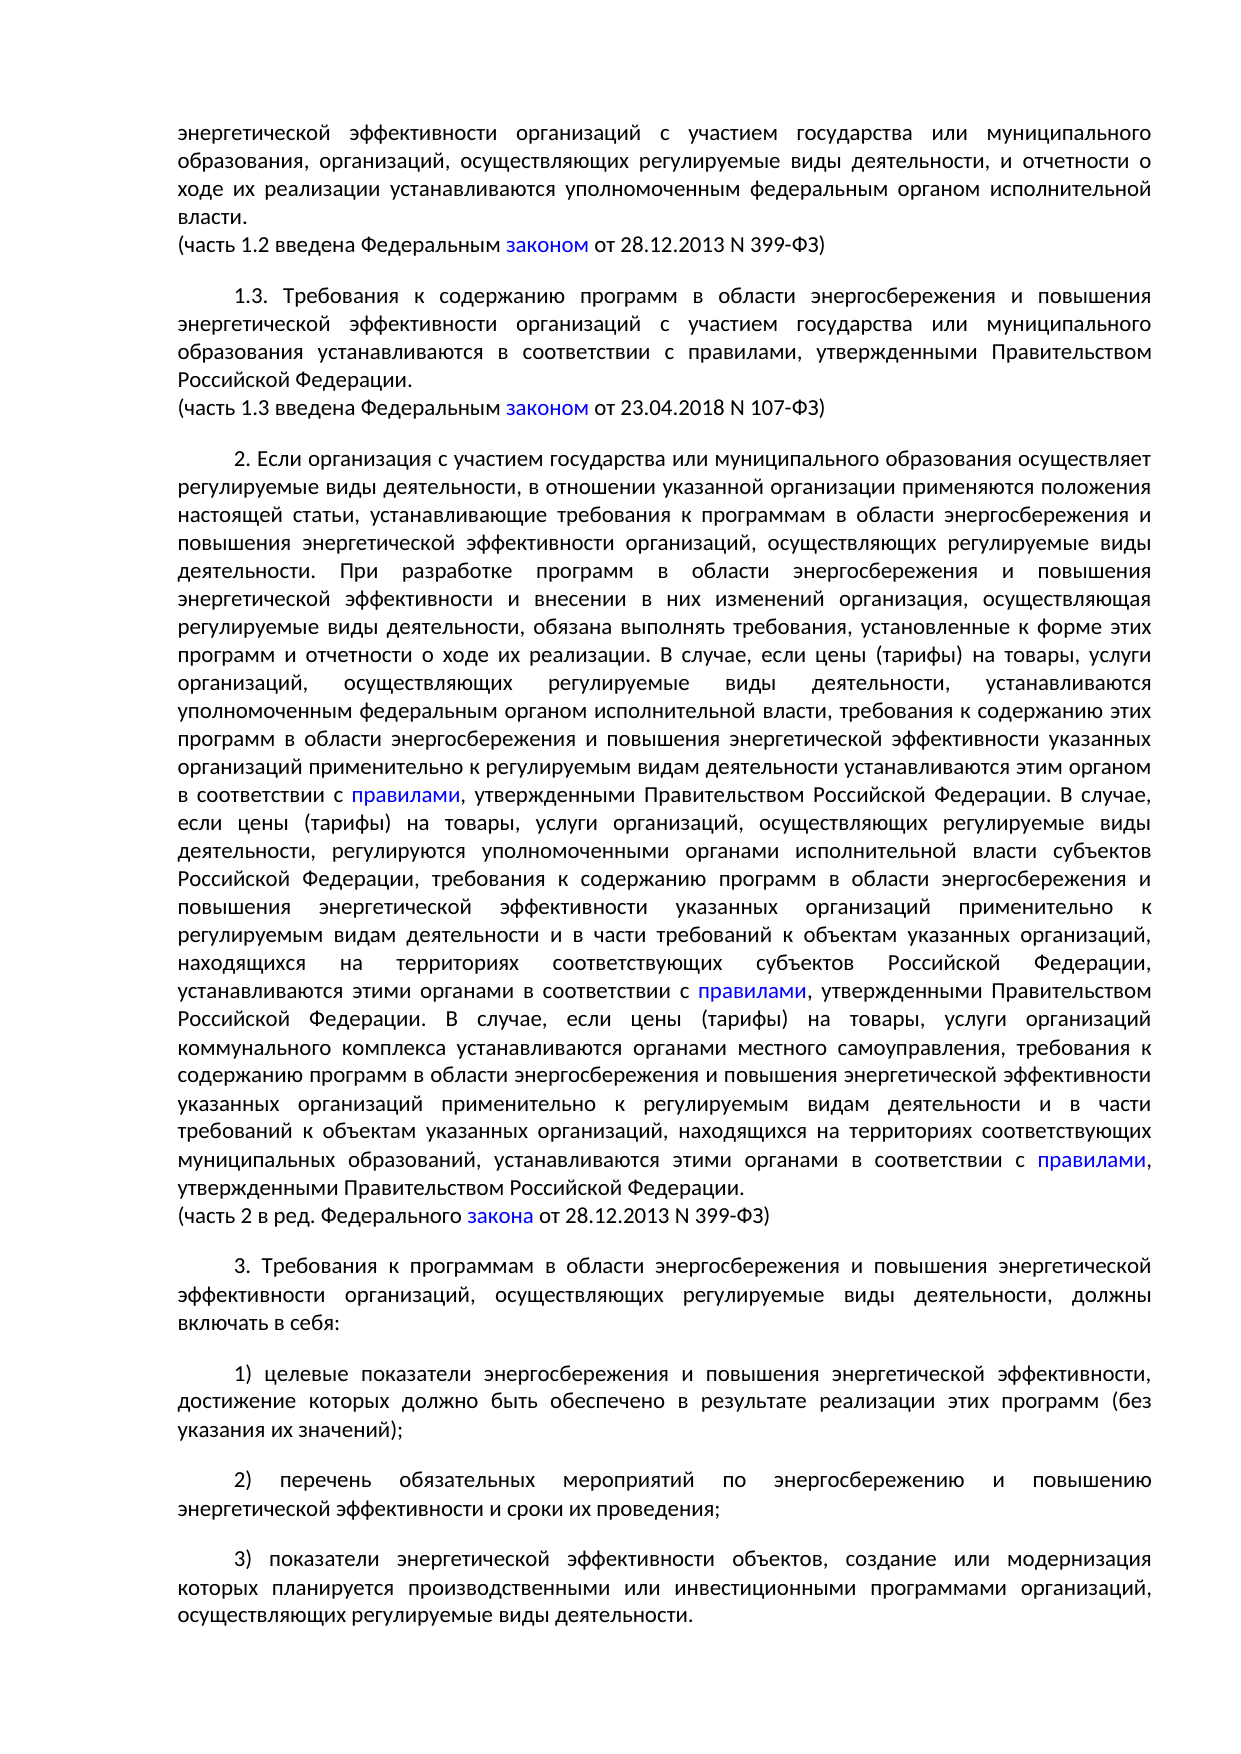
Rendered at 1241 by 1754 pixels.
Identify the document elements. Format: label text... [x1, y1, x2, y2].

text 2) перечень обязательных мероприятий по энергосбережению и повышению энергетической эффективности и сроки их проведения; [177, 1466, 1152, 1522]
text 2. Если организация с участием государства или муниципального образования осуществляет регулируемые виды деятельности, в отношении указанной организации применяются положения настоящей статьи, устанавливающие требования к программам в области энергосбережения и повышения энергетической эффективности организаций, осуществляющих регулируемые виды деятельности. При разработке программ в области энергосбережения и повышения энергетической эффективности и внесении в них изменений организация, осуществляющая регулируемые виды деятельности, обязана выполнять требования, установленные к форме этих программ и отчетности о ходе их реализации. В случае, если цены (тарифы) на товары, услуги организаций, осуществляющих регулируемые виды деятельности, устанавливаются уполномоченным федеральным органом исполнительной власти, требования к содержанию этих программ в области энергосбережения и повышения энергетической эффективности указанных организаций применительно к регулируемым видам деятельности устанавливаются этим органом в соответствии с правилами, утвержденными Правительством Российской Федерации. В случае, если цены (тарифы) на товары, услуги организаций, осуществляющих регулируемые виды деятельности, регулируются уполномоченными органами исполнительной власти субъектов Российской Федерации, требования к содержанию программ в области энергосбережения и повышения энергетической эффективности указанных организаций применительно к регулируемым видам деятельности и в части требований к объектам указанных организаций, находящихся на территориях соответствующих субъектов Российской Федерации, устанавливаются этими органами в соответствии с правилами, утвержденными Правительством Российской Федерации. В случае, если цены (тарифы) на товары, услуги организаций коммунального комплекса устанавливаются органами местного самоуправления, требования к содержанию программ в области энергосбережения и повышения энергетической эффективности указанных организаций применительно к регулируемым видам деятельности и в части требований к объектам указанных организаций, находящихся на территориях соответствующих муниципальных образований, устанавливаются этими органами в соответствии с правилами, утвержденными Правительством Российской Федерации. [177, 444, 1152, 1201]
text 3) показатели энергетической эффективности объектов, создание или модернизация которых планируется производственными или инвестиционными программами организаций, осуществляющих регулируемые виды деятельности. [177, 1544, 1152, 1629]
text 1) целевые показатели энергосбережения и повышения энергетической эффективности, достижение которых должно быть обеспечено в результате реализации этих программ (без указания их значений); [177, 1359, 1152, 1443]
text 1.3. Требования к содержанию программ в области энергосбережения и повышения энергетической эффективности организаций с участием государства или муниципального образования устанавливаются в соответствии с правилами, утвержденными Правительством Российской Федерации. [177, 281, 1152, 393]
text 3. Требования к программам в области энергосбережения и повышения энергетической эффективности организаций, осуществляющих регулируемые виды деятельности, должны включать в себя: [177, 1252, 1152, 1336]
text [177, 118, 1152, 230]
text (часть 1.3 введена Федеральным законом от 23.04.2018 N 107-ФЗ) [177, 393, 1152, 421]
text (часть 2 в ред. Федерального закона от 28.12.2013 N 399-ФЗ) [177, 1201, 1152, 1229]
text (часть 1.2 введена Федеральным законом от 28.12.2013 N 399-ФЗ) [177, 230, 1152, 258]
